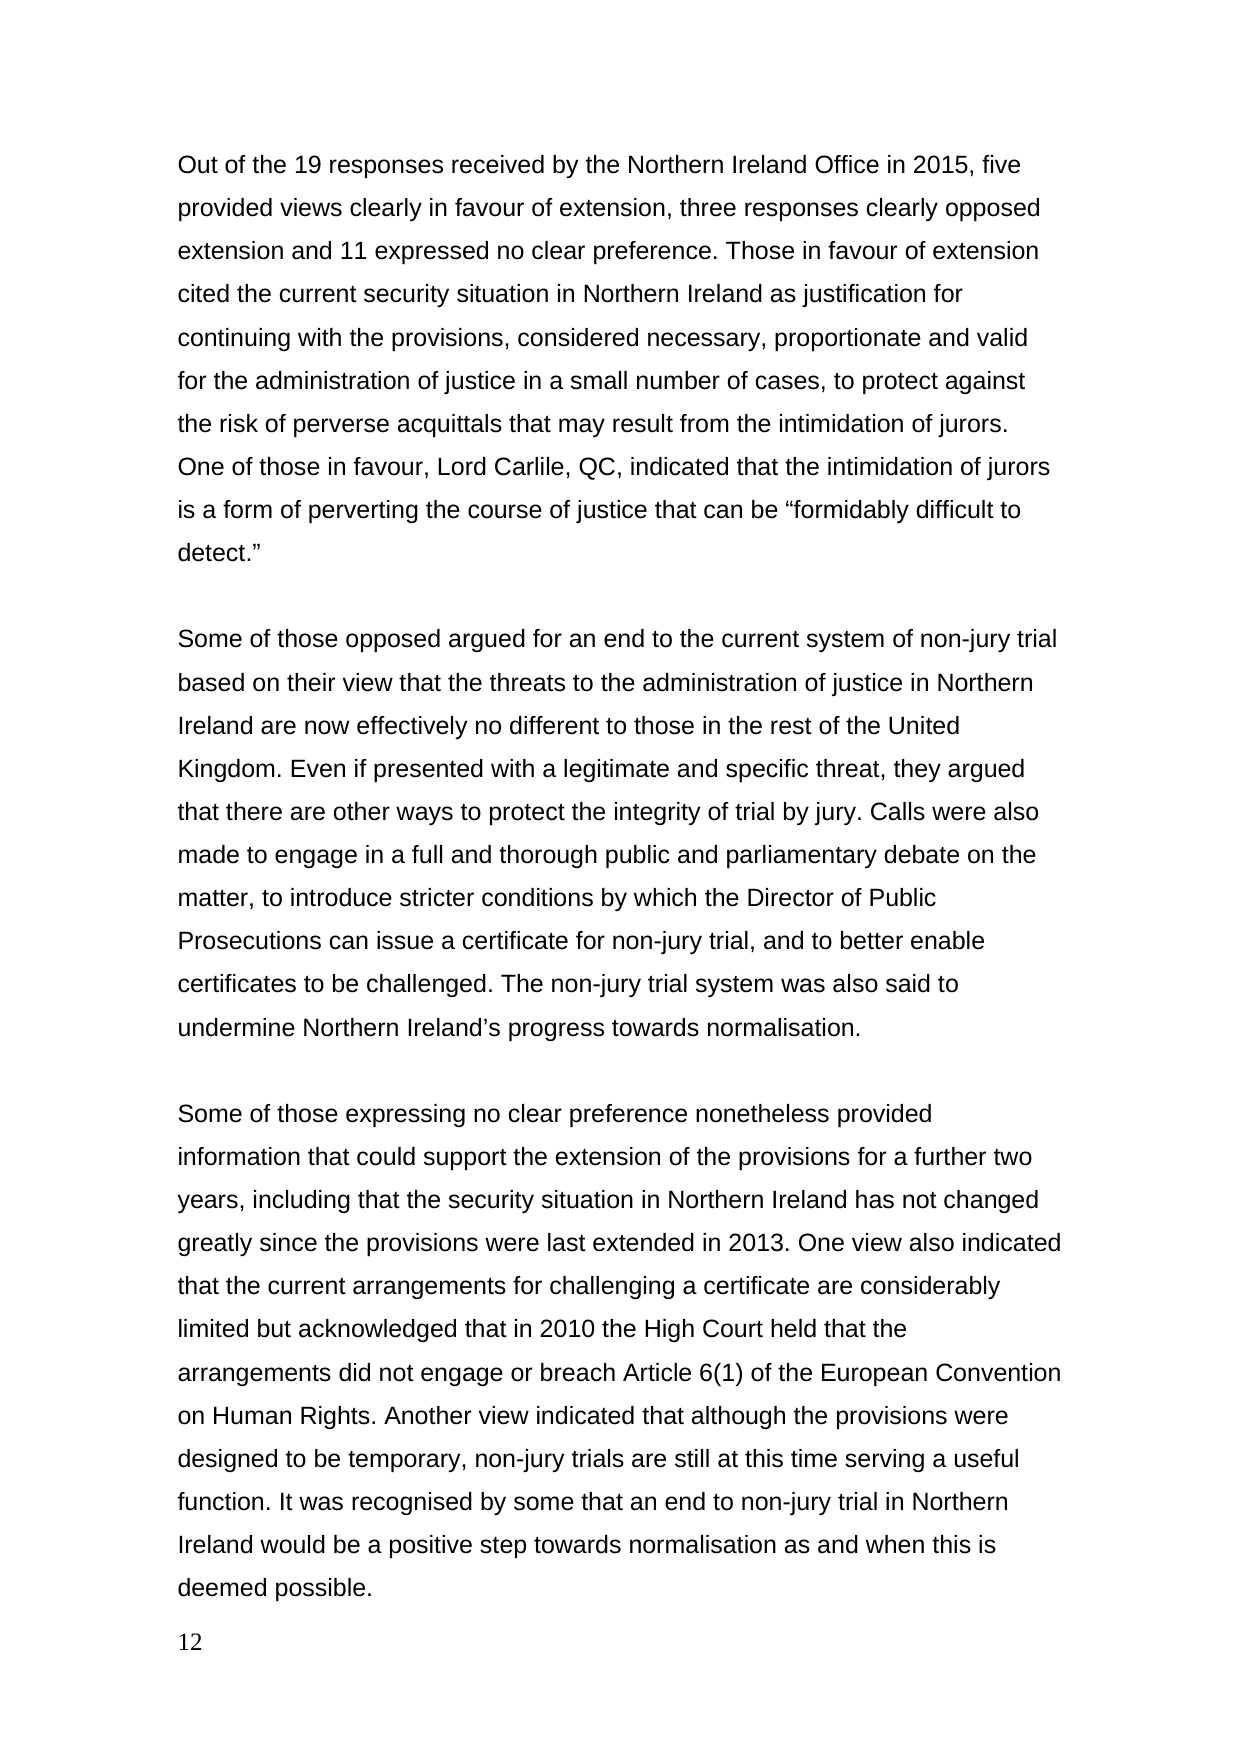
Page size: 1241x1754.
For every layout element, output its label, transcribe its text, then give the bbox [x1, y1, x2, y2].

text Some of those expressing no clear preference nonetheless provided information that could support the extension of the provisions for a further two years, including that the security situation in Northern Ireland has not changed greatly since the provisions were last extended in 2013. One view also indicated that the current arrangements for challenging a certificate are considerably limited but acknowledged that in 2010 the High Court held that the arrangements did not engage or breach Article 6(1) of the European Convention on Human Rights. Another view indicated that although the provisions were designed to be temporary, non-jury trials are still at this time serving a useful function. It was recognised by some that an end to non-jury trial in Northern Ireland would be a positive step towards normalisation as and when this is deemed possible. [177, 1099, 1063, 1602]
text Out of the 19 responses received by the Northern Ireland Office in 2015, five provided views clearly in favour of extension, three responses clearly opposed extension and 11 expressed no clear preference. Those in favour of extension cited the current security situation in Northern Ireland as justification for continuing with the provisions, considered necessary, proportionate and valid for the administration of justice in a small number of cases, to protect against the risk of perverse acquittals that may result from the intimidation of jurors. One of those in favour, Lord Carlile, QC, indicated that the intimidation of jurors is a form of perverting the course of justice that can be “formidably difficult to detect.” [177, 150, 1063, 567]
text Some of those opposed argued for an end to the current system of non-jury trial based on their view that the threats to the administration of justice in Northern Ireland are now effectively no different to those in the rest of the United Kingdom. Even if presented with a legitimate and specific threat, they argued that there are other ways to protect the integrity of trial by jury. Calls were also made to engage in a full and thorough public and parliamentary debate on the matter, to introduce stricter conditions by which the Director of Public Prosecutions can issue a certificate for non-jury trial, and to better enable certificates to be challenged. The non-jury trial system was also said to undermine Northern Ireland’s progress towards normalisation. [177, 624, 1063, 1041]
